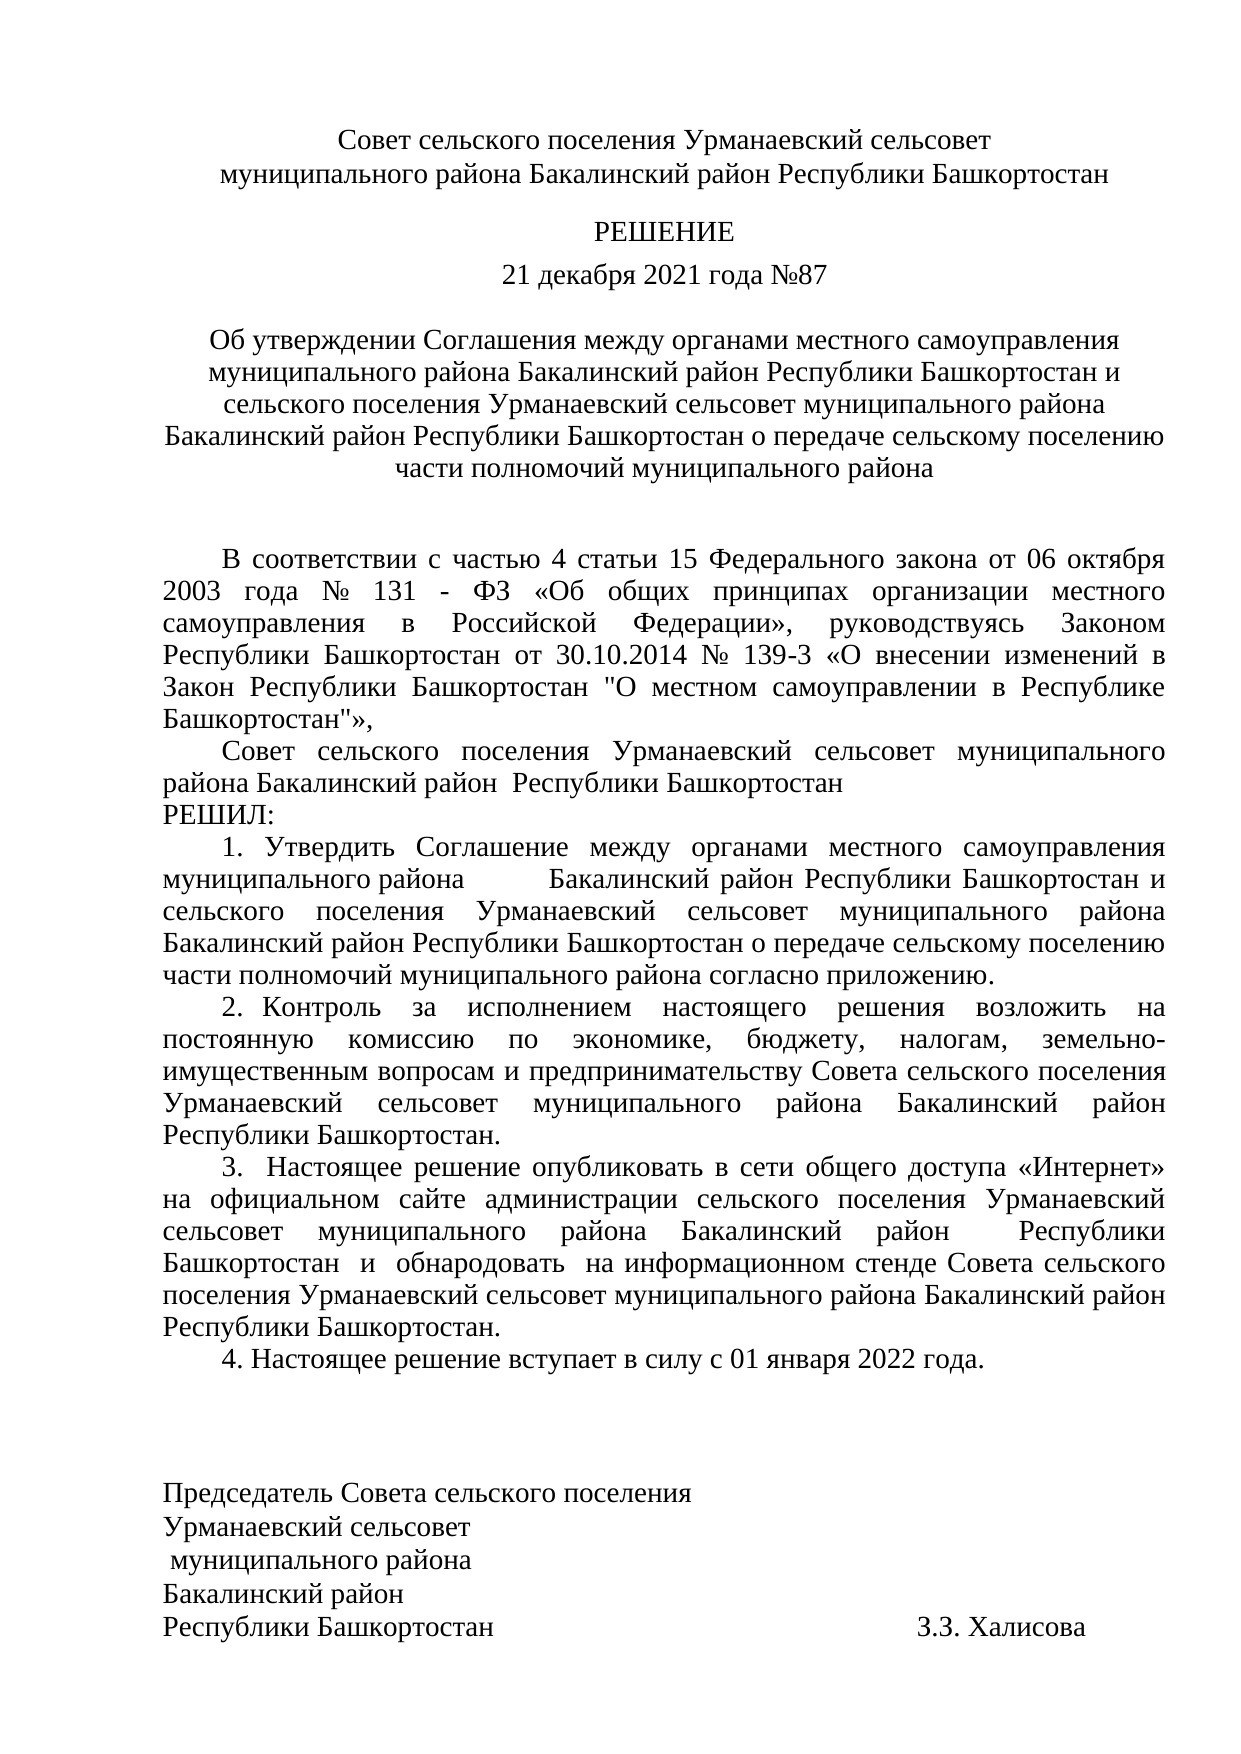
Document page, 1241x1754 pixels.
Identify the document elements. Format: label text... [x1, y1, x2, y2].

text 2. Контроль за исполнением настоящего решения возложить на постоянную комиссию по экономике, бюджету, налогам, земельно-имущественным вопросам и предпринимательству Совета сельского поселения Урманаевский сельсовет муниципального района Бакалинский район Республики Башкортостан. [162, 991, 1166, 1151]
text Совет сельского поселения Урманаевский сельсовет муниципального района Бакалинский район Республики Башкортостан [162, 735, 1166, 799]
text РЕШИЛ: [162, 799, 1166, 831]
text Бакалинский район [162, 1576, 1166, 1609]
text 4. Настоящее решение вступает в силу с 01 января 2022 года. [162, 1343, 1166, 1375]
text муниципального района [162, 1542, 1166, 1576]
text 1. Утвердить Соглашение между органами местного самоуправления муниципального района Бакалинский район Республики Башкортостан и сельского поселения Урманаевский сельсовет муниципального района Бакалинский район Республики Башкортостан о передаче сельскому поселению части полномочий муниципального района согласно приложению. [162, 831, 1166, 991]
text муниципального района Бакалинский район Республики Башкортостан [162, 156, 1166, 189]
text Председатель Совета сельского поселения [162, 1475, 1166, 1509]
text Республики Башкортостан З.З. Халисова [162, 1609, 1166, 1643]
text Совет сельского поселения Урманаевский сельсовет [162, 122, 1166, 156]
text 3..пНастоящее решение опубликовать в сети общего доступа «Интернет» на официальном сайте администрации сельского поселения Урманаевский сельсовет муниципального района Бакалинский район Республики Башкортостан и обнародовать на информационном стенде Совета сельского поселения Урманаевский сельсовет муниципального района Бакалинский район Республики Башкортостан. [162, 1151, 1166, 1343]
text В соответствии с частью 4 статьи 15 Федерального закона от 06 октября 2003 года № 131 - ФЗ «Об общих принципах организации местного самоуправления в Российской Федерации», руководствуясь Законом Республики Башкортостан от 30.10.2014 № 139-3 «О внесении изменений в Закон Республики Башкортостан "О местном самоуправлении в Республике Башкортостан"», [162, 543, 1166, 735]
text Урманаевский сельсовет [162, 1509, 1166, 1542]
text РЕШЕНИЕ [162, 214, 1166, 248]
text Об утверждении Соглашения между органами местного самоуправления муниципального района Бакалинский район Республики Башкортостан и сельского поселения Урманаевский сельсовет муниципального района Бакалинский район Республики Башкортостан о передаче сельскому поселению части полномочий муниципального района [162, 324, 1166, 484]
text 21 декабря 2021 года №87 [162, 257, 1166, 290]
